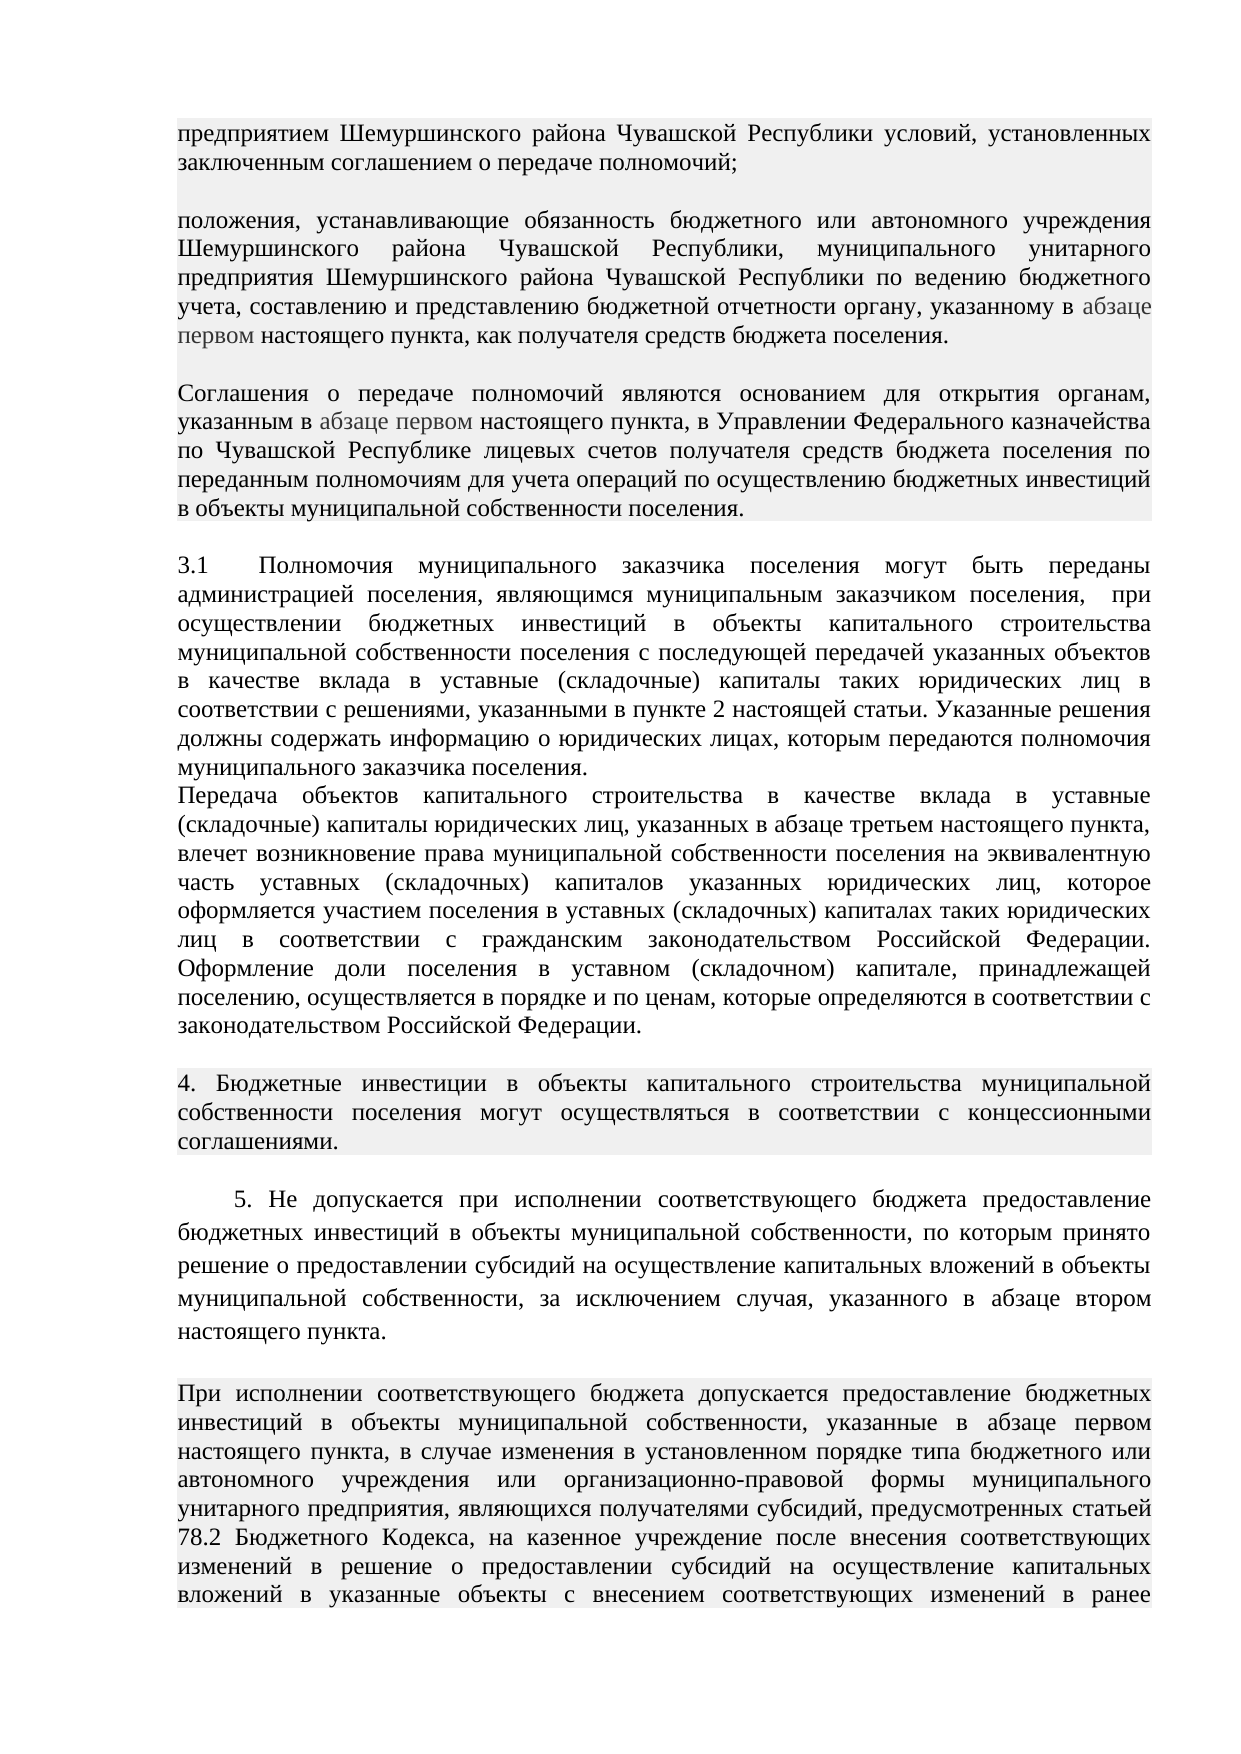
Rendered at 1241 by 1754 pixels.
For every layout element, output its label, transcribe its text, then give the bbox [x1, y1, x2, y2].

text 3.1 Полномочия муниципального заказчика поселения могут быть переданы администрацией поселения, являющимся муниципальным заказчиком поселения, при осуществлении бюджетных инвестиций в объекты капитального строительства муниципальной собственности поселения с последующей передачей указанных объектов в качестве вклада в уставные (складочные) капиталы таких юридических лиц в соответствии с решениями, указанными в пункте 2 настоящей статьи. Указанные решения должны содержать информацию о юридических лицах, которым передаются полномочия муниципального заказчика поселения. [177, 551, 1152, 781]
text положения, устанавливающие обязанность бюджетного или автономного учреждения Шемуршинского района Чувашской Республики, муниципального унитарного предприятия Шемуршинского района Чувашской Республики по ведению бюджетного учета, составлению и представлению бюджетной отчетности органу, указанному в абзаце первом настоящего пункта, как получателя средств бюджета поселения. [177, 205, 1152, 348]
text Передача объектов капитального строительства в качестве вклада в уставные (складочные) капиталы юридических лиц, указанных в абзаце третьем настоящего пункта, влечет возникновение права муниципальной собственности поселения на эквивалентную часть уставных (складочных) капиталов указанных юридических лиц, которое оформляется участием поселения в уставных (складочных) капиталах таких юридических лиц в соответствии с гражданским законодательством Российской Федерации. Оформление доли поселения в уставном (складочном) капитале, принадлежащей поселению, осуществляется в порядке и по ценам, которые определяются в соответствии с законодательством Российской Федерации. [177, 781, 1152, 1039]
text Соглашения о передаче полномочий являются основанием для открытия органам, указанным в абзаце первом настоящего пункта, в Управлении Федерального казначейства по Чувашской Республике лицевых счетов получателя средств бюджета поселения по переданным полномочиям для учета операций по осуществлению бюджетных инвестиций в объекты муниципальной собственности поселения. [177, 378, 1152, 521]
text 5. Не допускается при исполнении соответствующего бюджета предоставление бюджетных инвестиций в объекты муниципальной собственности, по которым принято решение о предоставлении субсидий на осуществление капитальных вложений в объекты муниципальной собственности, за исключением случая, указанного в абзаце втором настоящего пункта. [177, 1184, 1152, 1345]
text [177, 1378, 1152, 1608]
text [177, 118, 1152, 176]
text 4. Бюджетные инвестиции в объекты капитального строительства муниципальной собственности поселения могут осуществляться в соответствии с концессионными соглашениями. [177, 1068, 1152, 1155]
